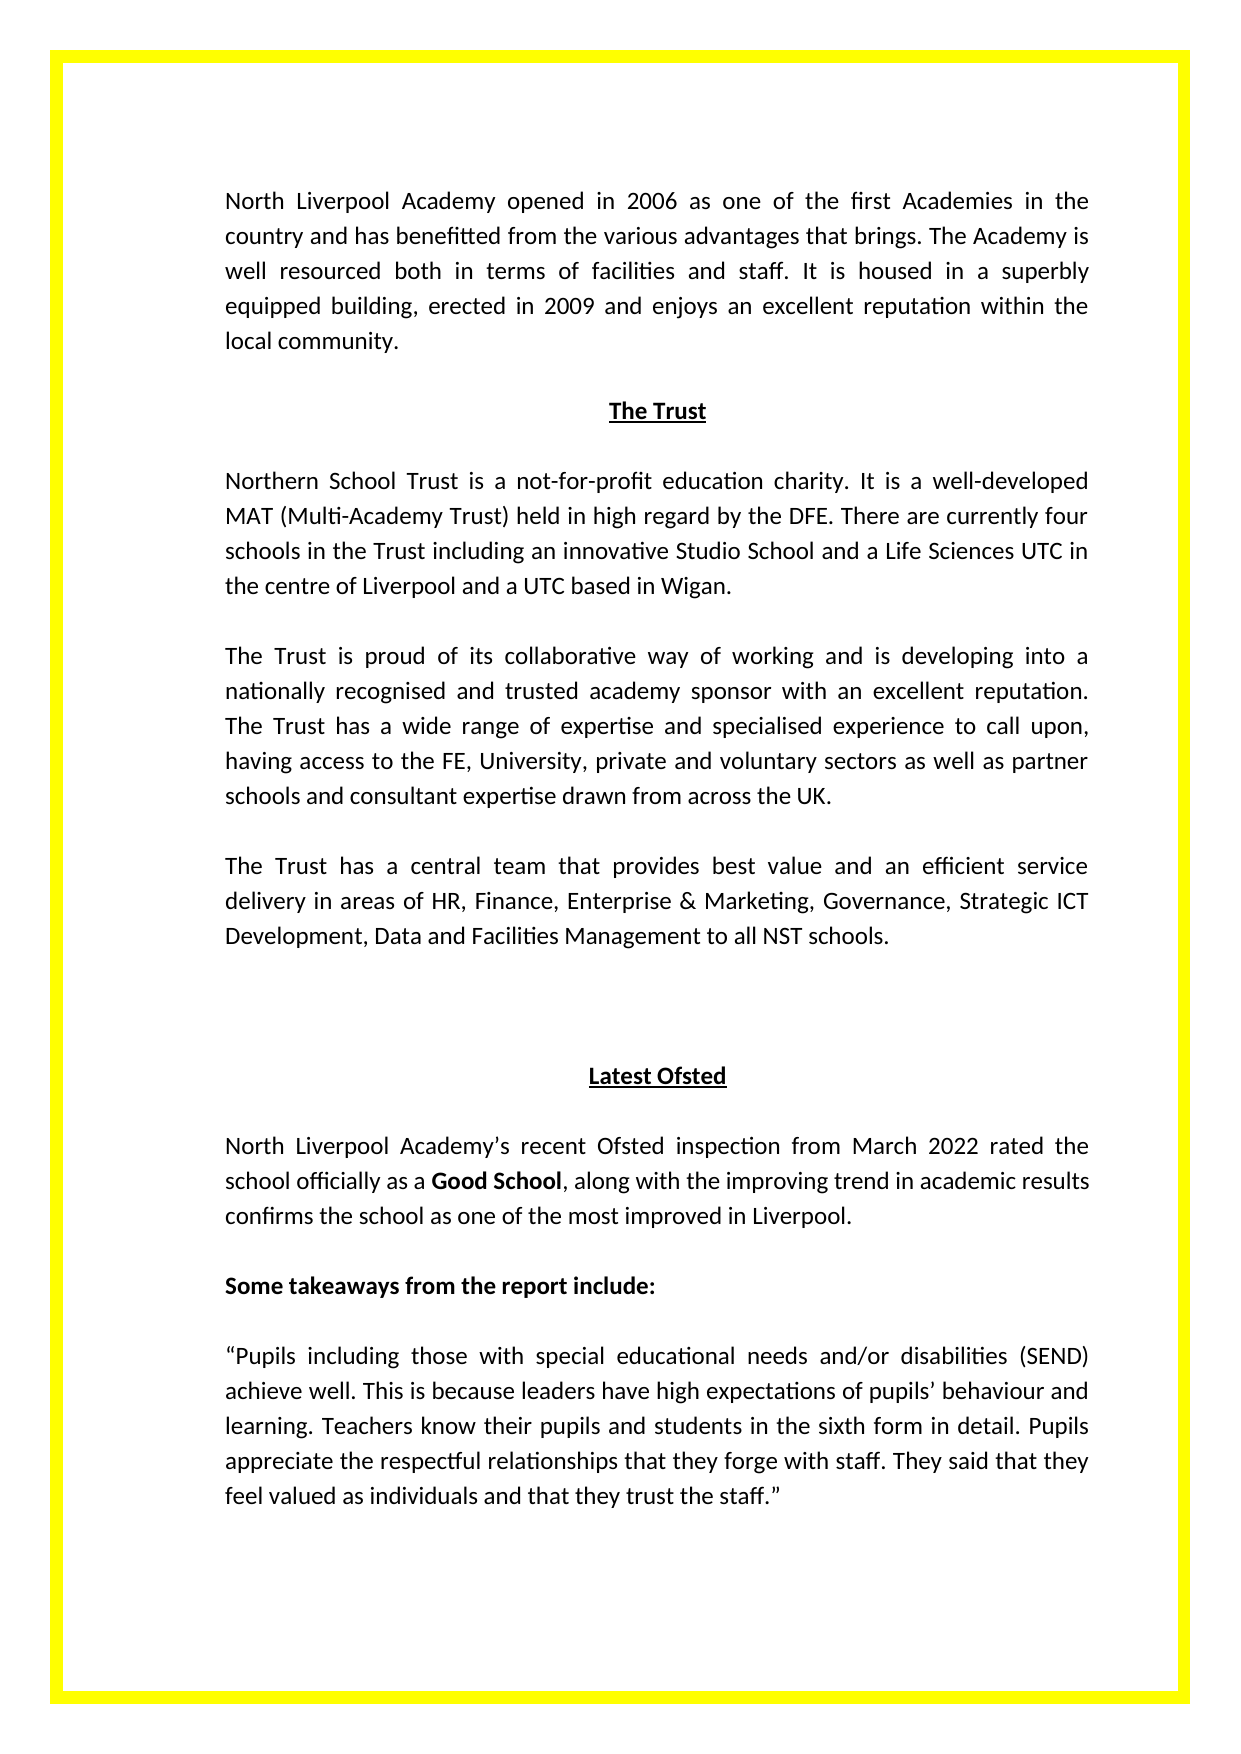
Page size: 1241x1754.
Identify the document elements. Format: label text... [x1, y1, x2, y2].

list The Trust is proud of its collaborative way of working and is developing into a nationally recognised and trusted academy sponsor with an excellent reputation. The Trust has a wide range of expertise and specialised experience to call upon, having access to the FE, University, private and voluntary sectors as well as partner schools and consultant expertise drawn from across the UK. [225, 640, 1090, 811]
list Northern School Trust is a not-for-profit education charity. It is a well-developed MAT (Multi-Academy Trust) held in high regard by the DFE. There are currently four schools in the Trust including an innovative Studio School and a Life Sciences UTC in the centre of Liverpool and a UTC based in Wigan. [225, 465, 1090, 601]
list Some takeaways from the report include: [225, 1270, 1090, 1301]
list North Liverpool Academy opened in 2006 as one of the first Academies in the country and has benefitted from the various advantages that brings. The Academy is well resourced both in terms of facilities and staff. It is housed in a superbly equipped building, erected in 2009 and enjoys an excellent reputation within the local community. [225, 185, 1090, 356]
list Latest Ofsted [225, 1060, 1090, 1091]
list The Trust has a central team that provides best value and an efficient service delivery in areas of HR, Finance, Enterprise & Marketing, Governance, Strategic ICT Development, Data and Facilities Management to all NST schools. [225, 850, 1090, 951]
list “Pupils including those with special educational needs and/or disabilities (SEND) achieve well. This is because leaders have high expectations of pupils’ behaviour and learning. Teachers know their pupils and students in the sixth form in detail. Pupils appreciate the respectful relationships that they forge with staff. They said that they feel valued as individuals and that they trust the staff.” [225, 1340, 1090, 1511]
list North Liverpool Academy’s recent Ofsted inspection from March 2022 rated the school officially as a Good School, along with the improving trend in academic results confirms the school as one of the most improved in Liverpool. [225, 1130, 1090, 1231]
list The Trust [225, 395, 1090, 426]
